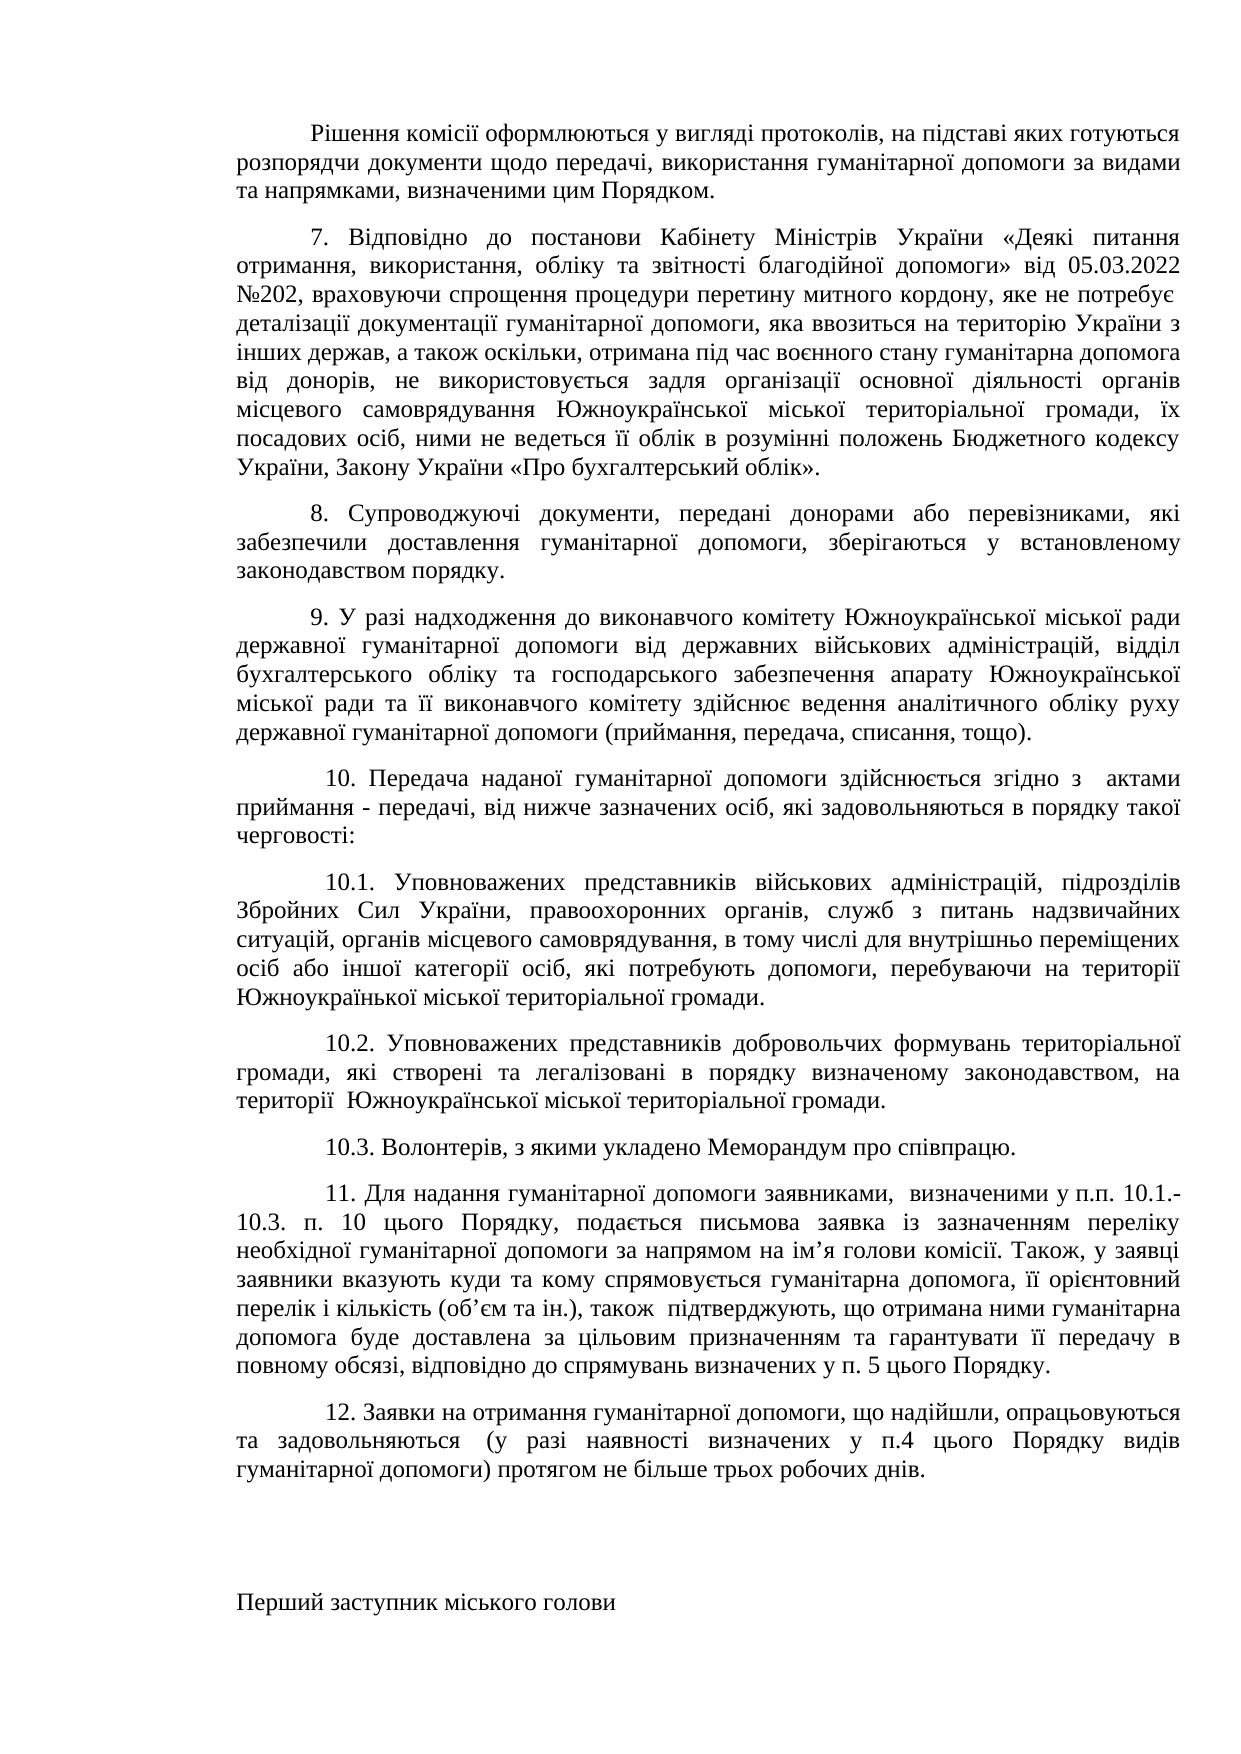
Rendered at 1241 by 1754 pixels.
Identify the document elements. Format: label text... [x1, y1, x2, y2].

text Перший заступник міського голови [236, 1587, 1185, 1616]
text 12. Заявки на отримання гуманітарної допомоги, що надійшли, опрацьовуються та задовольняються (у разі наявності визначених у п.4 цього Порядку видів гуманітарної допомоги) протягом не більше трьох робочих днів. [236, 1397, 1181, 1483]
text Рішення комісії оформлюються у вигляді протоколів, на підставі яких готуються розпорядчи документи щодо передачі, використання гуманітарної допомоги за видами та напрямками, визначеними цим Порядком. [236, 118, 1181, 204]
text 8. Супроводжуючі документи, передані донорами або перевізниками, які забезпечили доставлення гуманітарної допомоги, зберігаються у встановленому законодавством порядку. [236, 498, 1181, 584]
text 9. У разі надходження до виконавчого комітету Южноукраїнської міської ради державної гуманітарної допомоги від державних військових адміністрацій, відділ бухгалтерського обліку та господарського забезпечення апарату Южноукраїнської міської ради та її виконавчого комітету здійснює ведення аналітичного обліку руху державної гуманітарної допомоги (приймання, передача, списання, тощо). [236, 602, 1181, 746]
text 10.2. Уповноважених представників добровольчих формувань територіальної громади, які створені та легалізовані в порядку визначеному законодавством, на території Южноукраїнської міської територіальної громади. [236, 1028, 1181, 1114]
text 10.3. Волонтерів, з якими укладено Меморандум про співпрацю. [236, 1132, 1181, 1161]
text 10.1. Уповноважених представників військових адміністрацій, підрозділів Збройних Сил України, правоохоронних органів, служб з питань надзвичайних ситуацій, органів місцевого самоврядування, в тому числі для внутрішньо переміщених осіб або іншої категорії осіб, які потребують допомоги, перебуваючи на території Южноукраїнької міської територіальної громади. [236, 867, 1181, 1011]
text 11. Для надання гуманітарної допомоги заявниками, визначеними у п.п. 10.1.- 10.3. п. 10 цього Порядку, подається письмова заявка із зазначенням переліку необхідної гуманітарної допомоги за напрямом на ім’я голови комісії. Також, у заявці заявники вказують куди та кому спрямовується гуманітарна допомога, її орієнтовний перелік і кількість (об’єм та ін.), також підтверджують, що отримана ними гуманітарна допомога буде доставлена за цільовим призначенням та гарантувати її передачу в повному обсязі, відповідно до спрямувань визначених у п. 5 цього Порядку. [236, 1178, 1181, 1379]
text 7. Відповідно до постанови Кабінету Міністрів України «Деякі питання отримання, використання, обліку та звітності благодійної допомоги» від 05.03.2022 №202, враховуючи спрощення процедури перетину митного кордону, яке не потребує деталізації документації гуманітарної допомоги, яка ввозиться на територію України з інших держав, а також оскільки, отримана під час воєнного стану гуманітарна допомога від донорів, не використовується задля організації основної діяльності органів місцевого самоврядування Южноукраїнської міської територіальної громади, їх посадових осіб, ними не ведеться її облік в розумінні положень Бюджетного кодексу України, Закону України «Про бухгалтерський облік». [236, 222, 1181, 481]
text 10. Передача наданої гуманітарної допомоги здійснюється згідно з актами приймання - передачі, від нижче зазначених осіб, які задовольняються в порядку такої черговості: [236, 763, 1181, 849]
